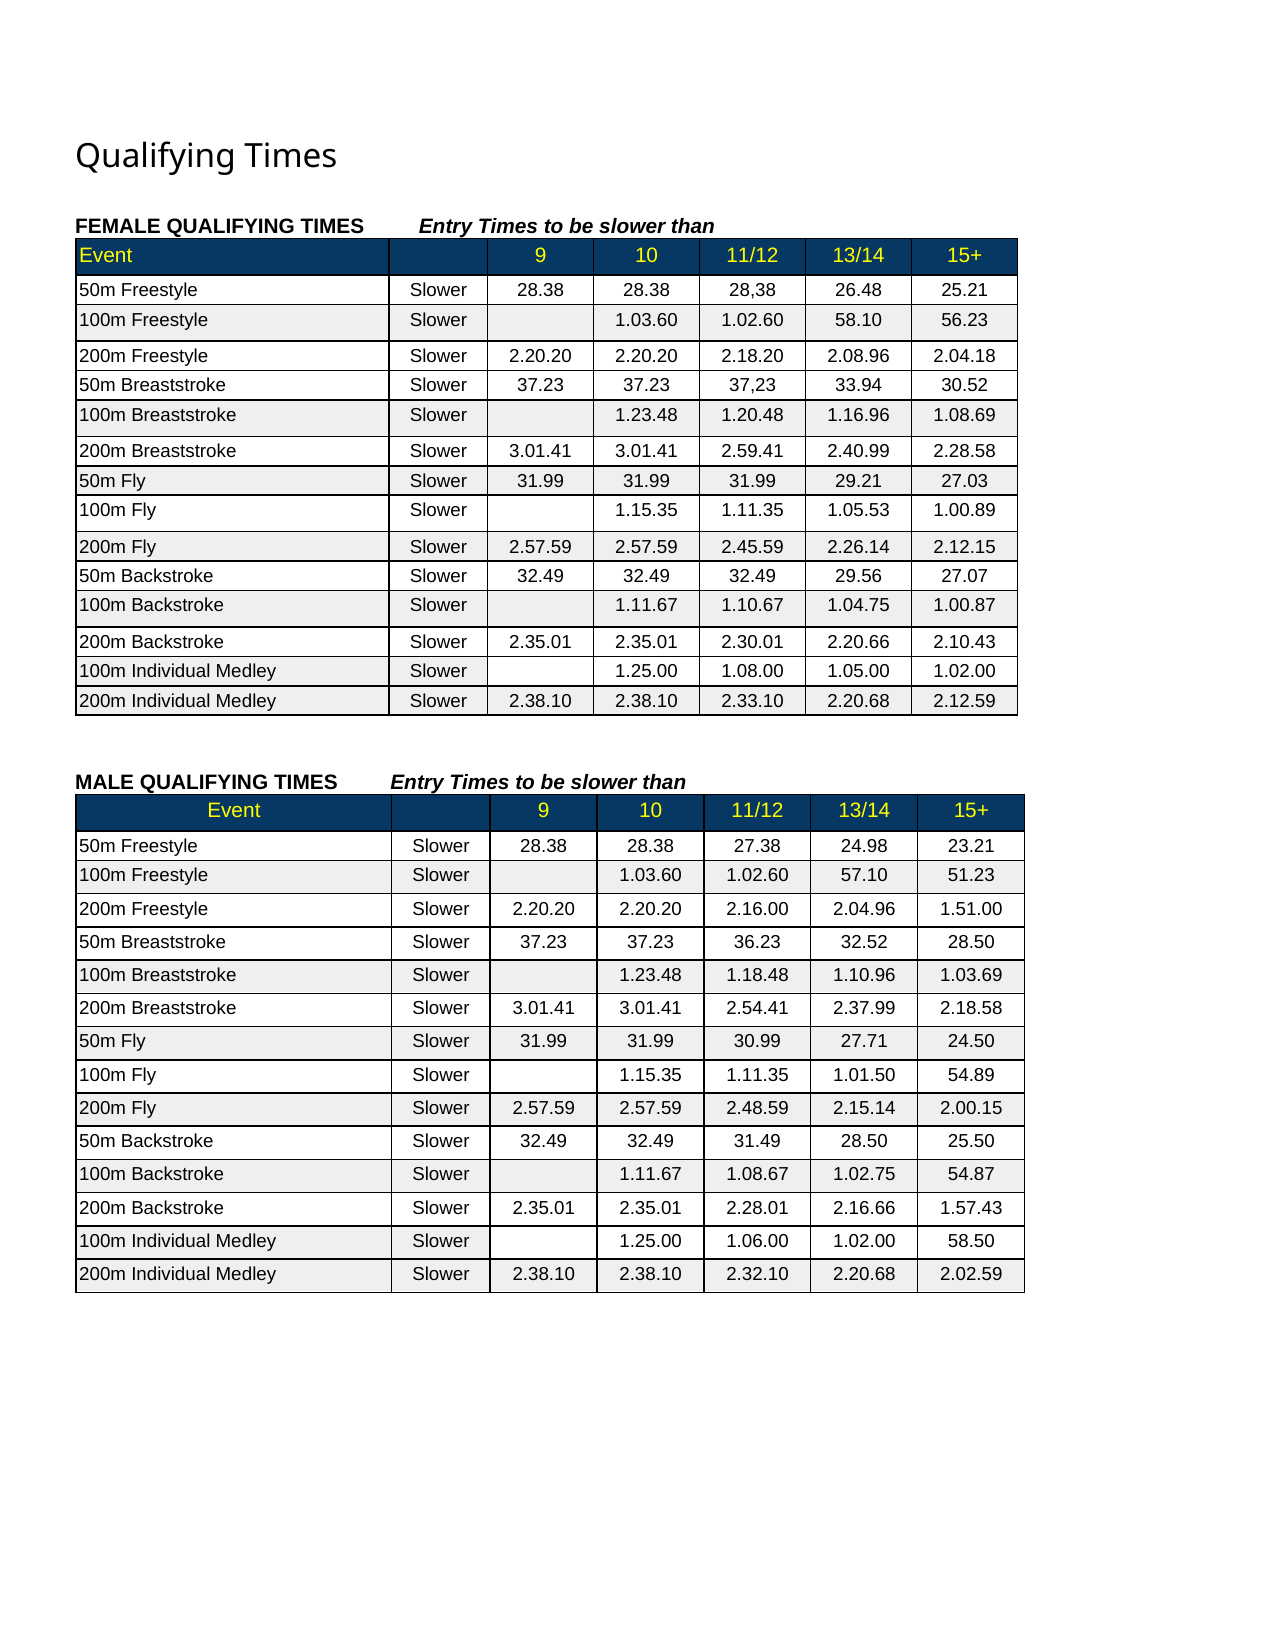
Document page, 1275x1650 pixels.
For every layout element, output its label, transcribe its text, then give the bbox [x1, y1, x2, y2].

table_cell Slower [390, 628, 487, 656]
table_cell 1.11.67 [594, 591, 699, 626]
table_cell 1.23.48 [594, 401, 699, 436]
table_cell 2.48.59 [705, 1094, 810, 1125]
table_cell [488, 305, 593, 340]
table_cell 2.33.10 [700, 687, 805, 714]
table_cell 30.52 [912, 371, 1017, 399]
table_cell 3.01.41 [491, 994, 596, 1026]
table_cell 1.18.48 [705, 961, 810, 992]
table_cell 1.15.35 [598, 1061, 703, 1092]
table_cell 100m Individual Medley [77, 657, 388, 685]
table_cell Slower [392, 1094, 489, 1125]
table_cell 31.99 [488, 467, 593, 494]
table_cell 1.03.60 [594, 305, 699, 340]
table_cell 1.05.53 [806, 496, 911, 531]
table_cell 50m Freestyle [77, 276, 388, 304]
table_cell 50m Breaststroke [77, 928, 391, 959]
table_cell 1.25.00 [598, 1227, 703, 1258]
table_cell 1.01.50 [811, 1061, 917, 1092]
table_cell 28.38 [598, 832, 703, 859]
table_cell 1.20.48 [700, 401, 805, 436]
table_cell Slower [390, 591, 487, 626]
table_cell 2.20.66 [806, 628, 911, 656]
text MALE QUALIFYING TIMES Entry Times to be slower than [75, 769, 1237, 793]
table_cell 100m Freestyle [77, 305, 388, 340]
table_cell [491, 1227, 596, 1258]
table_cell 1.05.00 [806, 657, 911, 685]
table_cell Slower [390, 532, 487, 560]
table_header [392, 795, 489, 830]
table_cell 200m Fly [77, 532, 388, 560]
table_cell 58.10 [806, 305, 911, 340]
table_cell Slower [392, 861, 489, 893]
table_cell 2.38.10 [594, 687, 699, 714]
table_cell 1.02.00 [912, 657, 1017, 685]
text FEMALE QUALIFYING TIMES Entry Times to be slower than [75, 214, 1237, 238]
table_cell [491, 861, 596, 893]
table_cell 32.49 [598, 1127, 703, 1158]
table_cell 1.10.96 [811, 961, 917, 992]
table_cell 2.54.41 [705, 994, 810, 1026]
table_cell 54.87 [918, 1160, 1024, 1192]
table_cell 2.35.01 [491, 1193, 596, 1225]
table_cell 25.50 [918, 1127, 1024, 1158]
table_cell 27.38 [705, 832, 810, 859]
table_cell 200m Individual Medley [77, 1260, 391, 1291]
table_cell 1.08.00 [700, 657, 805, 685]
table_cell 50m Breaststroke [77, 371, 388, 399]
table_cell 37.23 [598, 928, 703, 959]
table_header 13/14 [811, 795, 917, 830]
table_cell 2.15.14 [811, 1094, 917, 1125]
table_cell [491, 961, 596, 992]
table_cell 2.35.01 [594, 628, 699, 656]
table_cell 100m Fly [77, 496, 388, 531]
table_cell 100m Breaststroke [77, 401, 388, 436]
table_cell 1.11.67 [598, 1160, 703, 1192]
table_cell 30.99 [705, 1027, 810, 1059]
table_cell 2.40.99 [806, 437, 911, 465]
table_cell 56.23 [912, 305, 1017, 340]
table_cell [488, 496, 593, 531]
table_cell Slower [392, 1227, 489, 1258]
table_cell 2.16.00 [705, 894, 810, 926]
table_cell 200m Breaststroke [77, 437, 388, 465]
table_cell 1.16.96 [806, 401, 911, 436]
table_cell Slower [390, 562, 487, 589]
table_cell 1.02.60 [705, 861, 810, 893]
table_cell 2.20.20 [598, 894, 703, 926]
table_cell [488, 591, 593, 626]
table_cell 24.50 [918, 1027, 1024, 1059]
table_cell 1.02.60 [700, 305, 805, 340]
table_cell 2.38.10 [598, 1260, 703, 1291]
table_cell 2.02.59 [918, 1260, 1024, 1291]
table_cell 32.49 [488, 562, 593, 589]
table_cell 28.50 [811, 1127, 917, 1158]
table_cell 37.23 [594, 371, 699, 399]
table_cell 50m Backstroke [77, 562, 388, 589]
table_cell Slower [390, 437, 487, 465]
table_cell 2.38.10 [491, 1260, 596, 1291]
table_cell 2.20.20 [491, 894, 596, 926]
table_cell 50m Fly [77, 1027, 391, 1059]
table_cell 2.30.01 [700, 628, 805, 656]
table_cell 58.50 [918, 1227, 1024, 1258]
table_cell Slower [392, 1027, 489, 1059]
table_cell 28.50 [918, 928, 1024, 959]
table_cell Slower [390, 305, 487, 340]
table_cell 1.02.75 [811, 1160, 917, 1192]
table_cell Slower [390, 687, 487, 714]
table_cell 51.23 [918, 861, 1024, 893]
table_cell 2.20.68 [806, 687, 911, 714]
table_cell 2.35.01 [598, 1193, 703, 1225]
table_cell 100m Fly [77, 1061, 391, 1092]
table_header 9 [491, 795, 596, 830]
table_cell 1.51.00 [918, 894, 1024, 926]
table_cell 27.03 [912, 467, 1017, 494]
table_cell 100m Freestyle [77, 861, 391, 893]
table_cell 50m Backstroke [77, 1127, 391, 1158]
table_cell 57.10 [811, 861, 917, 893]
table_cell 200m Freestyle [77, 894, 391, 926]
table_cell 200m Freestyle [77, 342, 388, 369]
table_cell [491, 1061, 596, 1092]
table_cell 32.49 [700, 562, 805, 589]
table_cell 27.71 [811, 1027, 917, 1059]
table_cell 200m Fly [77, 1094, 391, 1125]
table_cell 100m Backstroke [77, 1160, 391, 1192]
table_cell 1.00.89 [912, 496, 1017, 531]
table_cell 2.45.59 [700, 532, 805, 560]
table_cell 200m Backstroke [77, 628, 388, 656]
table_header 10 [598, 795, 703, 830]
table_cell 3.01.41 [598, 994, 703, 1026]
table_cell 31.99 [598, 1027, 703, 1059]
table_cell 2.12.15 [912, 532, 1017, 560]
table_cell 2.16.66 [811, 1193, 917, 1225]
table_cell 2.37.99 [811, 994, 917, 1026]
table_cell Slower [392, 894, 489, 926]
table_cell 1.10.67 [700, 591, 805, 626]
table_cell 2.08.96 [806, 342, 911, 369]
table_cell 24.98 [811, 832, 917, 859]
table_cell 200m Backstroke [77, 1193, 391, 1225]
table_cell Slower [390, 401, 487, 436]
table_cell Slower [390, 657, 487, 685]
table_cell 2.59.41 [700, 437, 805, 465]
table_cell Slower [392, 994, 489, 1026]
table_cell 37.23 [491, 928, 596, 959]
table_cell 2.00.15 [918, 1094, 1024, 1125]
table_cell 31.99 [491, 1027, 596, 1059]
table_header Event [77, 795, 391, 830]
table_header Event [77, 239, 388, 274]
table_cell 1.04.75 [806, 591, 911, 626]
table_cell 31.99 [594, 467, 699, 494]
table_cell 28,38 [700, 276, 805, 304]
table_cell 2.20.20 [594, 342, 699, 369]
table_cell Slower [392, 928, 489, 959]
table_cell 50m Fly [77, 467, 388, 494]
table_cell 2.57.59 [491, 1094, 596, 1125]
table_cell Slower [392, 1061, 489, 1092]
table_cell 200m Breaststroke [77, 994, 391, 1026]
table_cell Slower [392, 1127, 489, 1158]
table_cell 2.57.59 [488, 532, 593, 560]
table_cell 2.12.59 [912, 687, 1017, 714]
table_cell 2.18.20 [700, 342, 805, 369]
table_cell 1.57.43 [918, 1193, 1024, 1225]
table_cell 2.57.59 [594, 532, 699, 560]
table_cell 1.11.35 [705, 1061, 810, 1092]
table_cell 2.26.14 [806, 532, 911, 560]
table_cell 31.99 [700, 467, 805, 494]
table_cell [488, 401, 593, 436]
table_cell 36.23 [705, 928, 810, 959]
table_cell 100m Individual Medley [77, 1227, 391, 1258]
table_cell 27.07 [912, 562, 1017, 589]
table_cell 37.23 [488, 371, 593, 399]
table_cell 37,23 [700, 371, 805, 399]
table_cell 1.08.69 [912, 401, 1017, 436]
table_cell 28.38 [488, 276, 593, 304]
table_header [390, 239, 487, 274]
table_cell 100m Backstroke [77, 591, 388, 626]
table_cell 1.15.35 [594, 496, 699, 531]
table_cell Slower [390, 467, 487, 494]
table_cell Slower [390, 342, 487, 369]
table_cell 31.49 [705, 1127, 810, 1158]
table_cell 2.10.43 [912, 628, 1017, 656]
table_cell 200m Individual Medley [77, 687, 388, 714]
table_cell 2.32.10 [705, 1260, 810, 1291]
table_cell 2.28.58 [912, 437, 1017, 465]
table_cell 32.49 [594, 562, 699, 589]
table_cell 2.18.58 [918, 994, 1024, 1026]
table_cell 1.08.67 [705, 1160, 810, 1192]
table_cell 1.06.00 [705, 1227, 810, 1258]
table_cell 1.00.87 [912, 591, 1017, 626]
table_cell 2.28.01 [705, 1193, 810, 1225]
table_cell 2.35.01 [488, 628, 593, 656]
table_cell [488, 657, 593, 685]
table_cell [491, 1160, 596, 1192]
table_cell 33.94 [806, 371, 911, 399]
table_cell Slower [392, 961, 489, 992]
table_cell 2.38.10 [488, 687, 593, 714]
table_cell Slower [392, 1260, 489, 1291]
table_cell Slower [392, 1160, 489, 1192]
table_cell 2.04.18 [912, 342, 1017, 369]
table_header 10 [594, 239, 699, 274]
table_cell 2.20.68 [811, 1260, 917, 1291]
table_cell 54.89 [918, 1061, 1024, 1092]
table_cell 26.48 [806, 276, 911, 304]
table_header 13/14 [806, 239, 911, 274]
table_cell Slower [392, 832, 489, 859]
table_cell 2.57.59 [598, 1094, 703, 1125]
table_header 11/12 [705, 795, 810, 830]
table_cell 50m Freestyle [77, 832, 391, 859]
table_cell 100m Breaststroke [77, 961, 391, 992]
table_cell 1.11.35 [700, 496, 805, 531]
table_cell 2.04.96 [811, 894, 917, 926]
table_cell 1.03.69 [918, 961, 1024, 992]
table_cell Slower [392, 1193, 489, 1225]
table_header 15+ [918, 795, 1024, 830]
table_cell 2.20.20 [488, 342, 593, 369]
table_cell 3.01.41 [594, 437, 699, 465]
table_cell 1.23.48 [598, 961, 703, 992]
subtitle Qualifying Times [75, 131, 1237, 177]
table_cell 23.21 [918, 832, 1024, 859]
table_cell Slower [390, 371, 487, 399]
table_cell 28.38 [594, 276, 699, 304]
table_cell 1.25.00 [594, 657, 699, 685]
table_cell 1.03.60 [598, 861, 703, 893]
table_cell 1.02.00 [811, 1227, 917, 1258]
table_cell 32.52 [811, 928, 917, 959]
table_cell 3.01.41 [488, 437, 593, 465]
table_cell 32.49 [491, 1127, 596, 1158]
table_cell Slower [390, 276, 487, 304]
table_cell 29.21 [806, 467, 911, 494]
table_cell Slower [390, 496, 487, 531]
table_cell 29.56 [806, 562, 911, 589]
table_cell 25.21 [912, 276, 1017, 304]
table_header 11/12 [700, 239, 805, 274]
table_header 9 [488, 239, 593, 274]
table_header 15+ [912, 239, 1017, 274]
table_cell 28.38 [491, 832, 596, 859]
